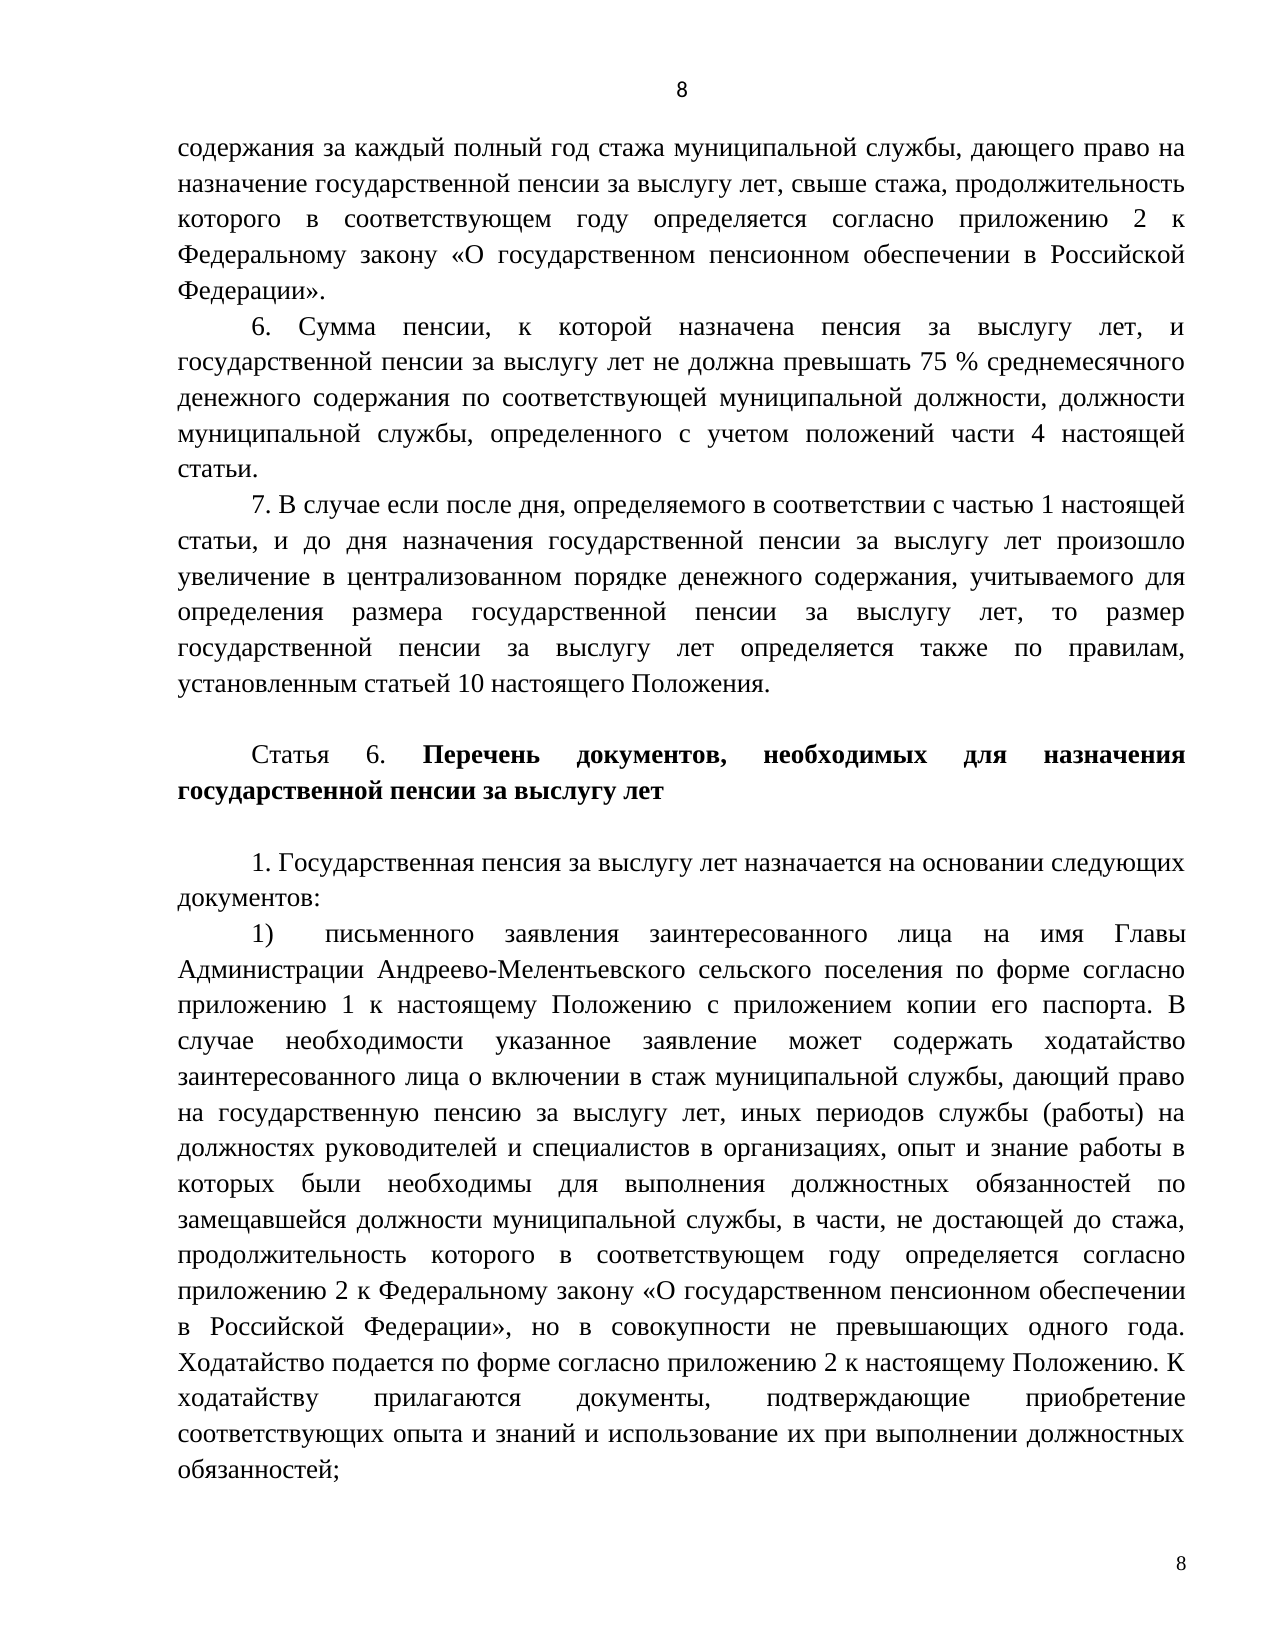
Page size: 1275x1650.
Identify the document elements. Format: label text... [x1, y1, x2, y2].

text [177, 131, 1186, 305]
list письменного заявления заинтересованного лица на имя Главы Администрации Андреево-Мелентьевского сельского поселения по форме согласно приложению 1 к настоящему Положению с приложением копии его паспорта. В случае необходимости указанное заявление может содержать ходатайство заинтересованного лица о включении в стаж муниципальной службы, дающий право на государственную пенсию за выслугу лет, иных периодов службы (работы) на должностях руководителей и специалистов в организациях, опыт и знание работы в которых были необходимы для выполнения должностных обязанностей по замещавшейся должности муниципальной службы, в части, не достающей до стажа, продолжительность которого в соответствующем году определяется согласно приложению 2 к Федеральному закону «О государственном пенсионном обеспечении в Российской Федерации», но в совокупности не превышающих одного года. Ходатайство подается по форме согласно приложению 2 к настоящему Положению. К ходатайству прилагаются документы, подтверждающие приобретение соответствующих опыта и знаний и использование их при выполнении должностных обязанностей; [177, 917, 1186, 1484]
text 6. Сумма пенсии, к которой назначена пенсия за выслугу лет, и государственной пенсии за выслугу лет не должна превышать 75 % среднемесячного денежного содержания по соответствующей муниципальной должности, должности муниципальной службы, определенного с учетом положений части 4 настоящей статьи. [177, 310, 1186, 484]
text Статья 6. Перечень документов, необходимых для назначения государственной пенсии за выслугу лет [177, 738, 1186, 805]
text 7. В случае если после дня, определяемого в соответствии с частью 1 настоящей статьи, и до дня назначения государственной пенсии за выслугу лет произошло увеличение в централизованном порядке денежного содержания, учитываемого для определения размера государственной пенсии за выслугу лет, то размер государственной пенсии за выслугу лет определяется также по правилам, установленным статьей 10 настоящего Положения. [177, 488, 1186, 698]
text 1. Государственная пенсия за выслугу лет назначается на основании следующих документов: [177, 846, 1186, 912]
